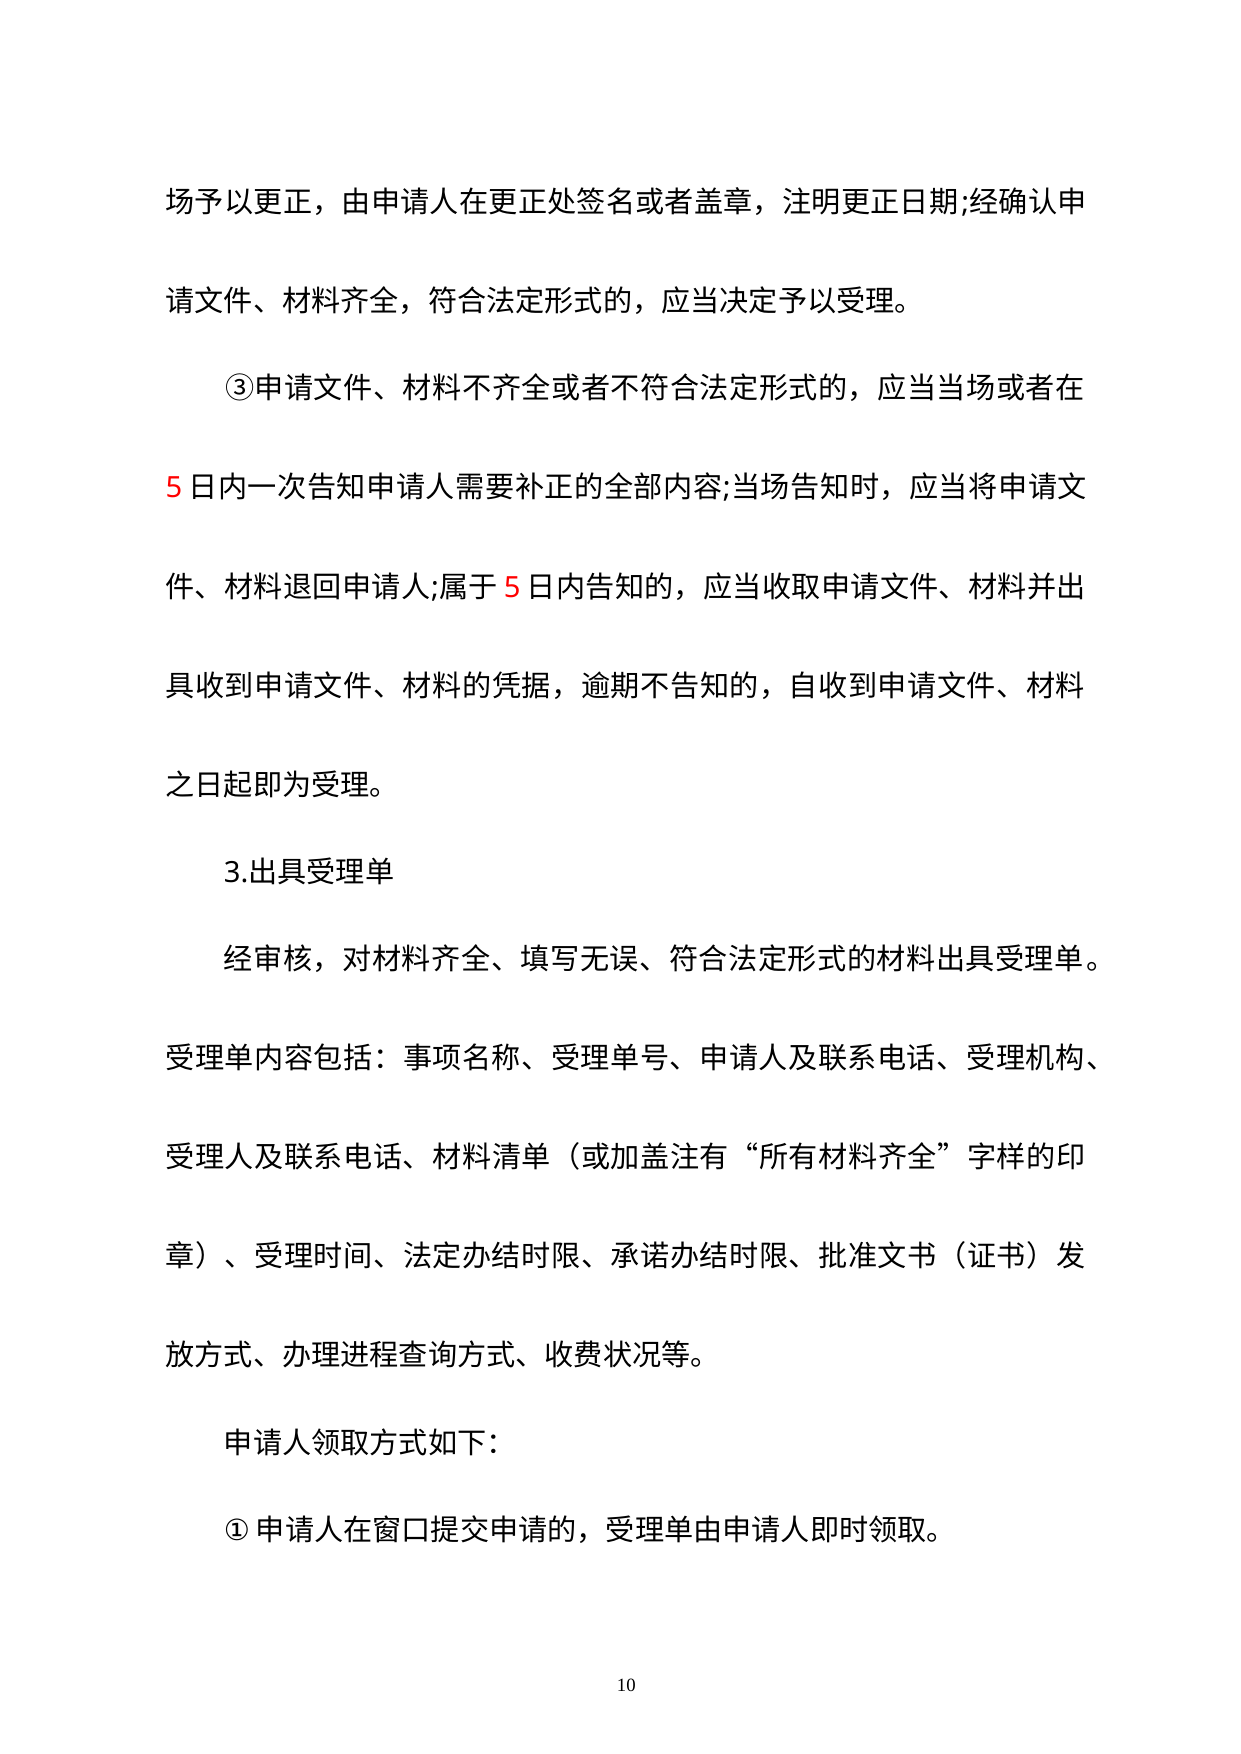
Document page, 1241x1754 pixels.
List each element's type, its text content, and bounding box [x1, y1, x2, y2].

text ①申请人在窗口提交申请的，受理单由申请人即时领取。 [165, 1494, 1087, 1561]
text 3.出具受理单 [165, 837, 1087, 903]
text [165, 167, 1087, 332]
text 经审核，对材料齐全、填写无误、符合法定形式的材料出具受理单。受理单内容包括：事项名称、受理单号、申请人及联系电话、受理机构、受理人及联系电话、材料清单（或加盖注有“所有材料齐全”字样的印章）、受理时间、法定办结时限、承诺办结时限、批准文书（证书）发放方式、办理进程查询方式、收费状况等。 [165, 924, 1087, 1386]
text 申请人领取方式如下： [165, 1407, 1087, 1473]
text ③申请文件、材料不齐全或者不符合法定形式的，应当当场或者在5日内一次告知申请人需要补正的全部内容;当场告知时，应当将申请文件、材料退回申请人;属于5日内告知的，应当收取申请文件、材料并出具收到申请文件、材料的凭据，逾期不告知的，自收到申请文件、材料之日起即为受理。 [165, 353, 1087, 816]
